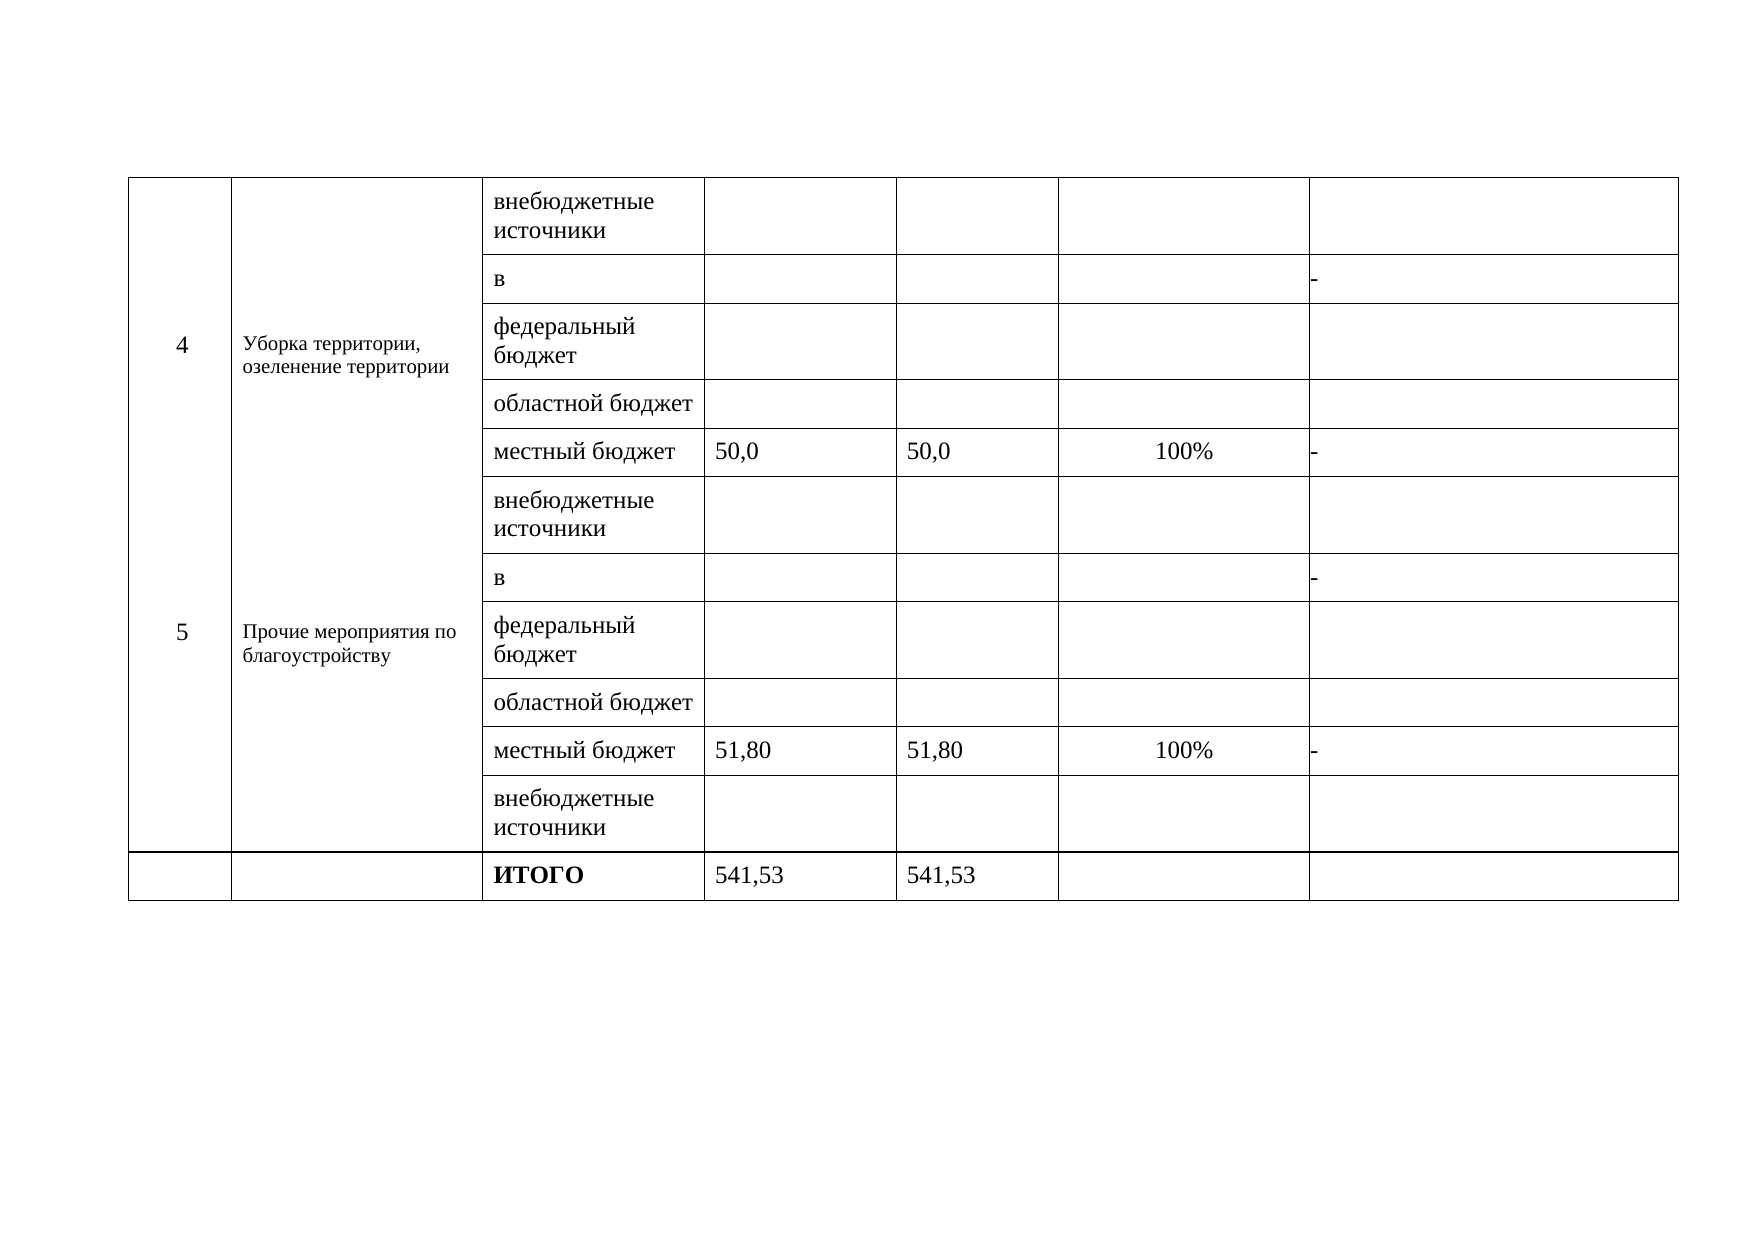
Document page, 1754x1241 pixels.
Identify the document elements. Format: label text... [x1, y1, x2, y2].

table_cell областной бюджет [483, 380, 704, 428]
table_cell - [1310, 429, 1678, 476]
table_cell [705, 178, 896, 254]
table_cell внебюджетные источники [483, 178, 704, 254]
table_cell [1059, 255, 1309, 302]
table_cell 100% [1059, 727, 1309, 774]
table_cell [1310, 380, 1678, 428]
table_cell [1059, 554, 1309, 601]
table_cell [705, 380, 896, 428]
table_cell в [483, 554, 704, 601]
table_cell федеральный бюджет [483, 602, 704, 678]
table_cell [1059, 602, 1309, 678]
table_cell [1059, 679, 1309, 726]
table_cell [1310, 304, 1678, 379]
table_cell - [1310, 255, 1678, 302]
table_cell [705, 679, 896, 726]
table_cell [1310, 679, 1678, 726]
table_cell [897, 776, 1058, 851]
table_cell [705, 255, 896, 302]
table_cell [897, 602, 1058, 678]
table_cell [129, 853, 231, 900]
table_cell 51,80 [705, 727, 896, 774]
table_cell [232, 853, 482, 900]
table_cell в [483, 255, 704, 302]
table_cell - [1310, 727, 1678, 774]
table_cell [1059, 853, 1309, 900]
table_cell 51,80 [897, 727, 1058, 774]
table_cell [1059, 178, 1309, 254]
table_cell [1310, 178, 1678, 254]
table_cell [897, 178, 1058, 254]
table_cell [1059, 304, 1309, 379]
table_cell 100% [1059, 429, 1309, 476]
table_cell [1310, 477, 1678, 553]
table_cell [1310, 853, 1678, 900]
table_cell внебюджетные источники [483, 477, 704, 553]
table_cell [1059, 776, 1309, 851]
table_cell 4 5 [129, 178, 231, 851]
table_cell [897, 477, 1058, 553]
table_cell [897, 554, 1058, 601]
table_cell [1059, 477, 1309, 553]
table_cell 50,0 [897, 429, 1058, 476]
table_cell 541,53 [705, 853, 896, 900]
table_cell [897, 255, 1058, 302]
table_cell 541,53 [897, 853, 1058, 900]
table_cell [705, 776, 896, 851]
table_cell - [1310, 554, 1678, 601]
table_cell [897, 679, 1058, 726]
table_cell [897, 380, 1058, 428]
table_cell [1310, 776, 1678, 851]
table_cell [897, 304, 1058, 379]
table_cell внебюджетные источники [483, 776, 704, 851]
table_cell областной бюджет [483, 679, 704, 726]
table_cell [705, 304, 896, 379]
table_cell ИТОГО [483, 853, 704, 900]
table_cell [705, 602, 896, 678]
table_cell 50,0 [705, 429, 896, 476]
table_cell местный бюджет [483, 727, 704, 774]
table_cell [1059, 380, 1309, 428]
table_cell местный бюджет [483, 429, 704, 476]
table_cell [705, 477, 896, 553]
table_cell [705, 554, 896, 601]
table_cell [1310, 602, 1678, 678]
table_cell федеральный бюджет [483, 304, 704, 379]
